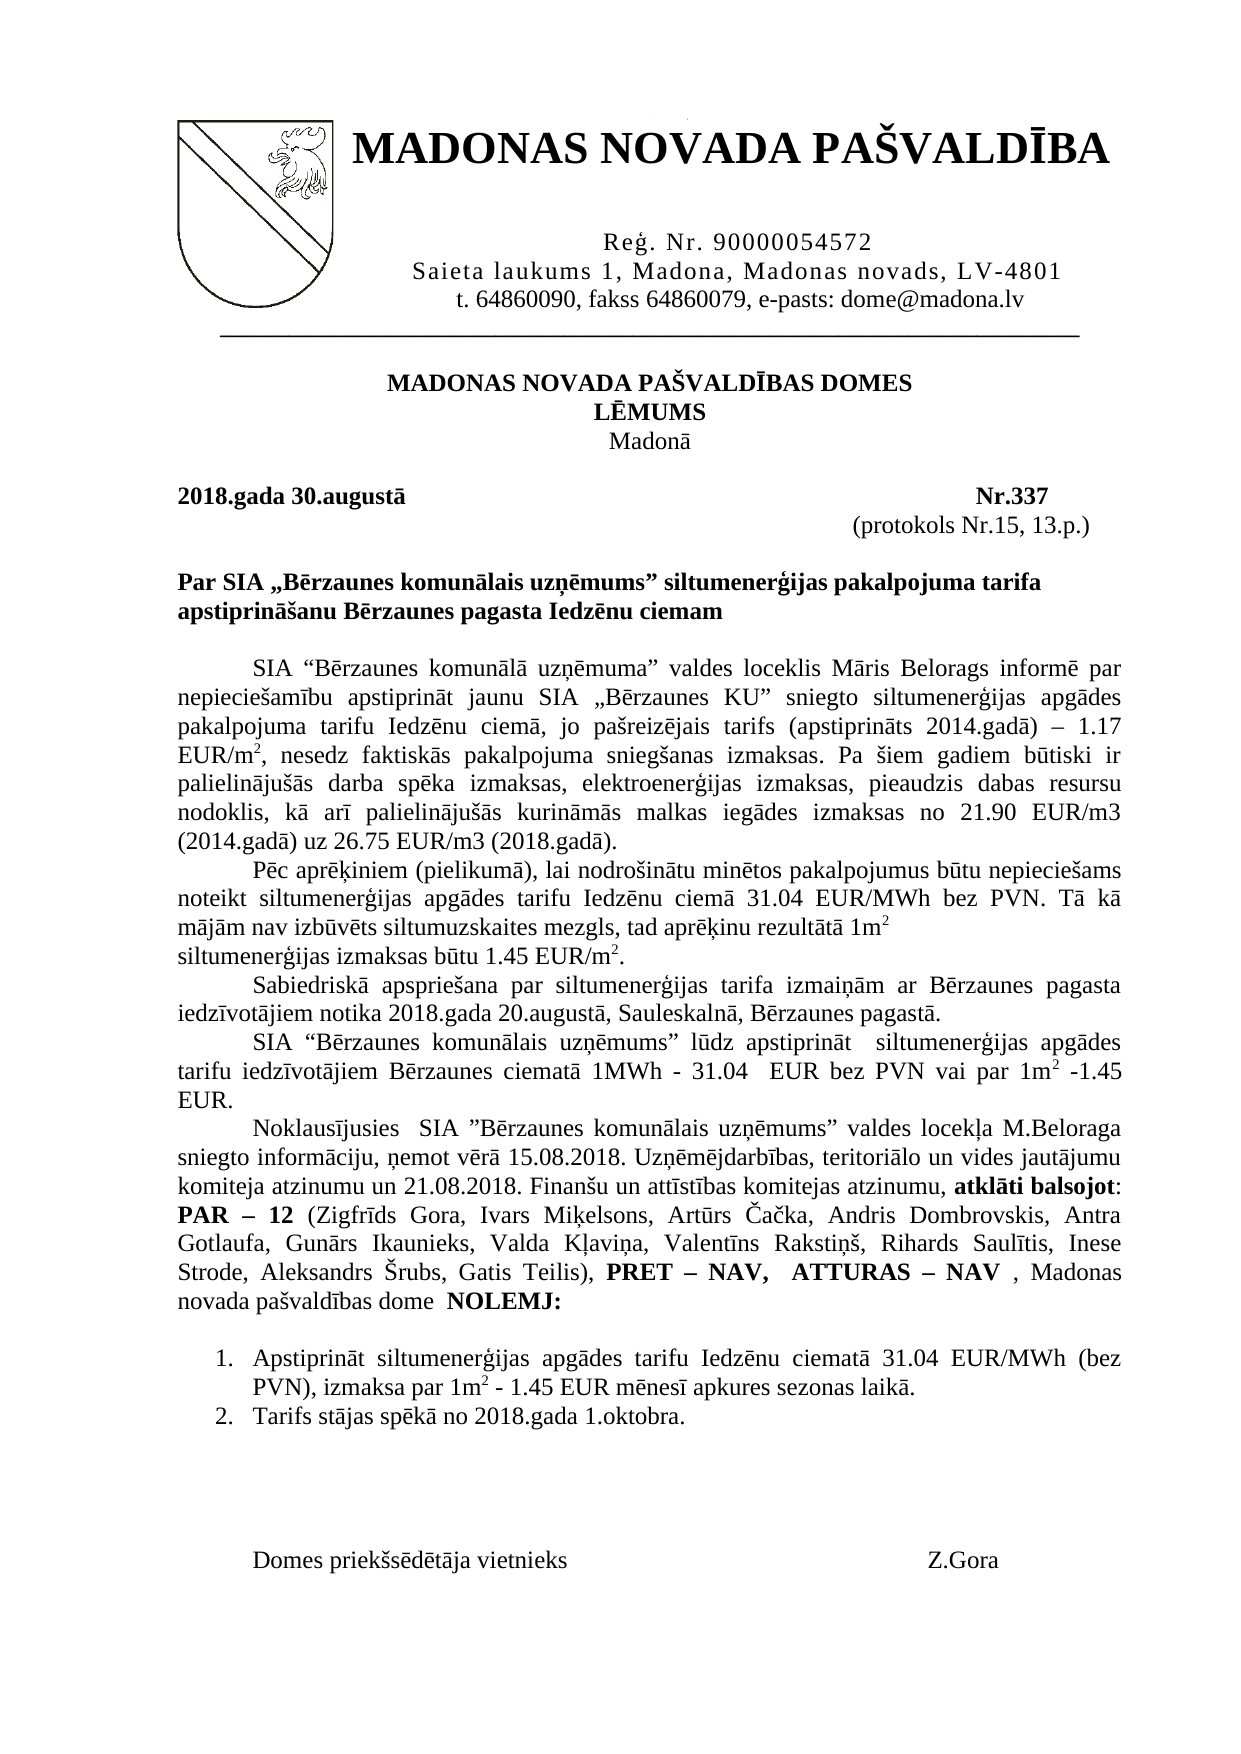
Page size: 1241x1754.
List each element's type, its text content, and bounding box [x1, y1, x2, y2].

text Reģ. Nr. 90000054572 [334, 227, 1122, 256]
list Apstiprināt siltumenerģijas apgādes tarifu Iedzēnu ciematā 31.04 EUR/MWh (bez PVN), izmaksa par 1m2 - 1.45 EUR mēnesī apkures sezonas laikā. [215, 1343, 1122, 1401]
text Par SIA „Bērzaunes komunālais uzņēmums” siltumenerģijas pakalpojuma tarifa apstiprināšanu Bērzaunes pagasta Iedzēnu ciemam [177, 567, 1122, 625]
text Domes priekšsēdētāja vietnieks Z.Gora [177, 1545, 1122, 1573]
text 2018.gada 30.augustā Nr.337 [177, 481, 1122, 510]
text t. 64860090, fakss 64860079, e-pasts: dome@madona.lv [177, 284, 1122, 313]
text Pēc aprēķiniem (pielikumā), lai nodrošinātu minētos pakalpojumus būtu nepieciešams noteikt siltumenerģijas apgādes tarifu Iedzēnu ciemā 31.04 EUR/MWh bez PVN. Tā kā mājām nav izbūvēts siltumuzskaites mezgls, tad aprēķinu rezultātā 1m2 [177, 855, 1122, 941]
text MADONAS NOVADA PAŠVALDĪBA [334, 121, 1122, 173]
text SIA “Bērzaunes komunālā uzņēmuma” valdes loceklis Māris Belorags informē par nepieciešamību apstiprināt jaunu SIA „Bērzaunes KU” sniegto siltumenerģijas apgādes pakalpojuma tarifu Iedzēnu ciemā, jo pašreizējais tarifs (apstiprināts 2014.gadā) – 1.17 EUR/m2, nesedz faktiskās pakalpojuma sniegšanas izmaksas. Pa šiem gadiem būtiski ir palielinājušās darba spēka izmaksas, elektroenerģijas izmaksas, pieaudzis dabas resursu nodoklis, kā arī palielinājušās kurināmās malkas iegādes izmaksas no 21.90 EUR/m3 (2014.gadā) uz 26.75 EUR/m3 (2018.gadā). [177, 653, 1122, 855]
text siltumenerģijas izmaksas būtu 1.45 EUR/m2. [177, 941, 1122, 970]
text (protokols Nr.15, 13.p.) [177, 510, 1122, 538]
text LĒMUMS [177, 397, 1122, 426]
text Sabiedriskā apspriešana par siltumenerģijas tarifa izmaiņām ar Bērzaunes pagasta iedzīvotājiem notika 2018.gada 20.augustā, Sauleskalnā, Bērzaunes pagastā. [177, 970, 1122, 1027]
text MADONAS NOVADA PAŠVALDĪBAS DOMES [177, 368, 1122, 397]
text Noklausījusies SIA ”Bērzaunes komunālais uzņēmums” valdes locekļa M.Beloraga sniegto informāciju, ņemot vērā 15.08.2018. Uzņēmējdarbības, teritoriālo un vides jautājumu komiteja atzinumu un 21.08.2018. Finanšu un attīstības komitejas atzinumu, atklāti balsojot: PAR – 12 (Zigfrīds Gora, Ivars Miķelsons, Artūrs Čačka, Andris Dombrovskis, Antra Gotlaufa, Gunārs Ikaunieks, Valda Kļaviņa, Valentīns Rakstiņš, Rihards Saulītis, Inese Strode, Aleksandrs Šrubs, Gatis Teilis), PRET – NAV, ATTURAS – NAV , Madonas novada pašvaldības dome NOLEMJ: [177, 1113, 1122, 1315]
text ___________________________________________________________________________ [177, 313, 1122, 339]
text Madonā [177, 426, 1122, 454]
text Saieta laukums 1, Madona, Madonas novads, LV-4801 [334, 256, 1122, 284]
text SIA “Bērzaunes komunālais uzņēmums” lūdz apstiprināt siltumenerģijas apgādes tarifu iedzīvotājiem Bērzaunes ciematā 1MWh - 31.04 EUR bez PVN vai par 1m2 -1.45 EUR. [177, 1027, 1122, 1113]
list Tarifs stājas spēkā no 2018.gada 1.oktobra. [215, 1401, 1122, 1430]
picture [177, 120, 334, 308]
